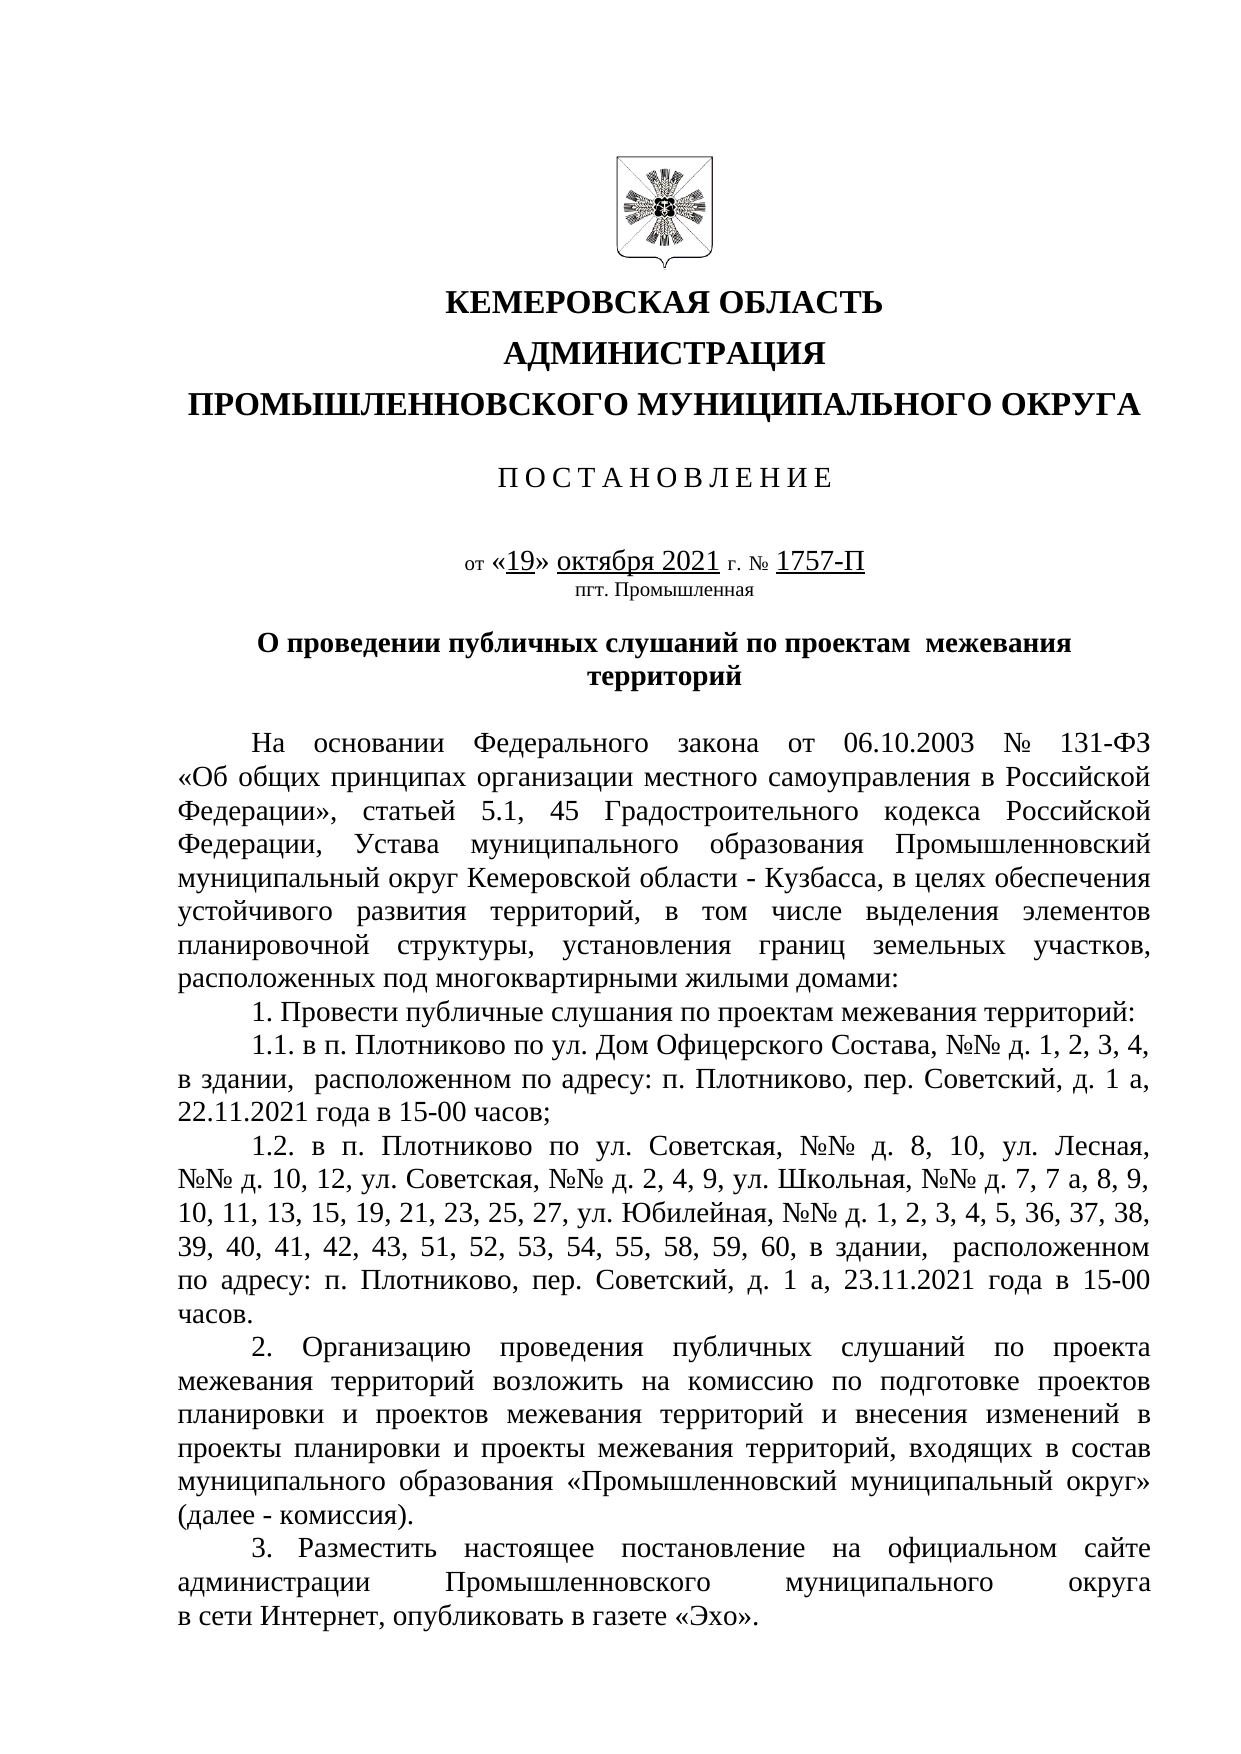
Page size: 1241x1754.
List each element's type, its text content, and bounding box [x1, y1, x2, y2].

text пгт. Промышленная [177, 577, 1152, 601]
picture [615, 155, 714, 270]
subtitle ПРОМЫШЛЕННОВСКОГО МУНИЦИПАЛЬНОГО ОКРУГА [177, 384, 1152, 422]
subtitle КЕМЕРОВСКАЯ ОБЛАСТЬ [177, 282, 1152, 321]
text 1.1. в п. Плотниково по ул. Дом Офицерского Состава, №№ д. 1, 2, 3, 4, в здании, расположенном по адресу: п. Плотниково, пер. Советский, д. 1 а, 22.11.2021 года в 15-00 часов; [177, 1027, 1152, 1128]
subtitle АДМИНИСТРАЦИЯ [177, 333, 1152, 371]
text О проведении публичных слушаний по проектам межевания территорий [177, 625, 1152, 692]
text 1. Провести публичные слушания по проектам межевания территорий: [177, 994, 1152, 1027]
text 2. Организацию проведения публичных слушаний по проекта межевания территорий возложить на комиссию по подготовке проектов планировки и проектов межевания территорий и внесения изменений в проекты планировки и проекты межевания территорий, входящих в состав муниципального образования «Промышленновский муниципальный округ» (далее - комиссия). [177, 1329, 1152, 1531]
text На основании Федерального закона от 06.10.2003 № 131-ФЗ «Об общих принципах организации местного самоуправления в Российской Федерации», статьей 5.1, 45 Градостроительного кодекса Российской Федерации, Устава муниципального образования Промышленновский муниципальный округ Кемеровской области - Кузбасса, в целях обеспечения устойчивого развития территорий, в том числе выделения элементов планировочной структуры, установления границ земельных участков, расположенных под многоквартирными жилыми домами: [177, 726, 1152, 994]
text 3. Разместить настоящее постановление на официальном сайте администрации Промышленновского муниципального округа в сети Интернет, опубликовать в газете «Эхо». [177, 1531, 1152, 1631]
subtitle ПОСТАНОВЛЕНИЕ [177, 460, 1152, 493]
text 1.2. в п. Плотниково по ул. Советская, №№ д. 8, 10, ул. Лесная, №№ д. 10, 12, ул. Советская, №№ д. 2, 4, 9, ул. Школьная, №№ д. 7, 7 а, 8, 9, 10, 11, 13, 15, 19, 21, 23, 25, 27, ул. Юбилейная, №№ д. 1, 2, 3, 4, 5, 36, 37, 38, 39, 40, 41, 42, 43, 51, 52, 53, 54, 55, 58, 59, 60, в здании, расположенном по адресу: п. Плотниково, пер. Советский, д. 1 а, 23.11.2021 года в 15-00 часов. [177, 1128, 1152, 1329]
text от «19» октября 2021 г. № 1757-П [177, 543, 1152, 577]
